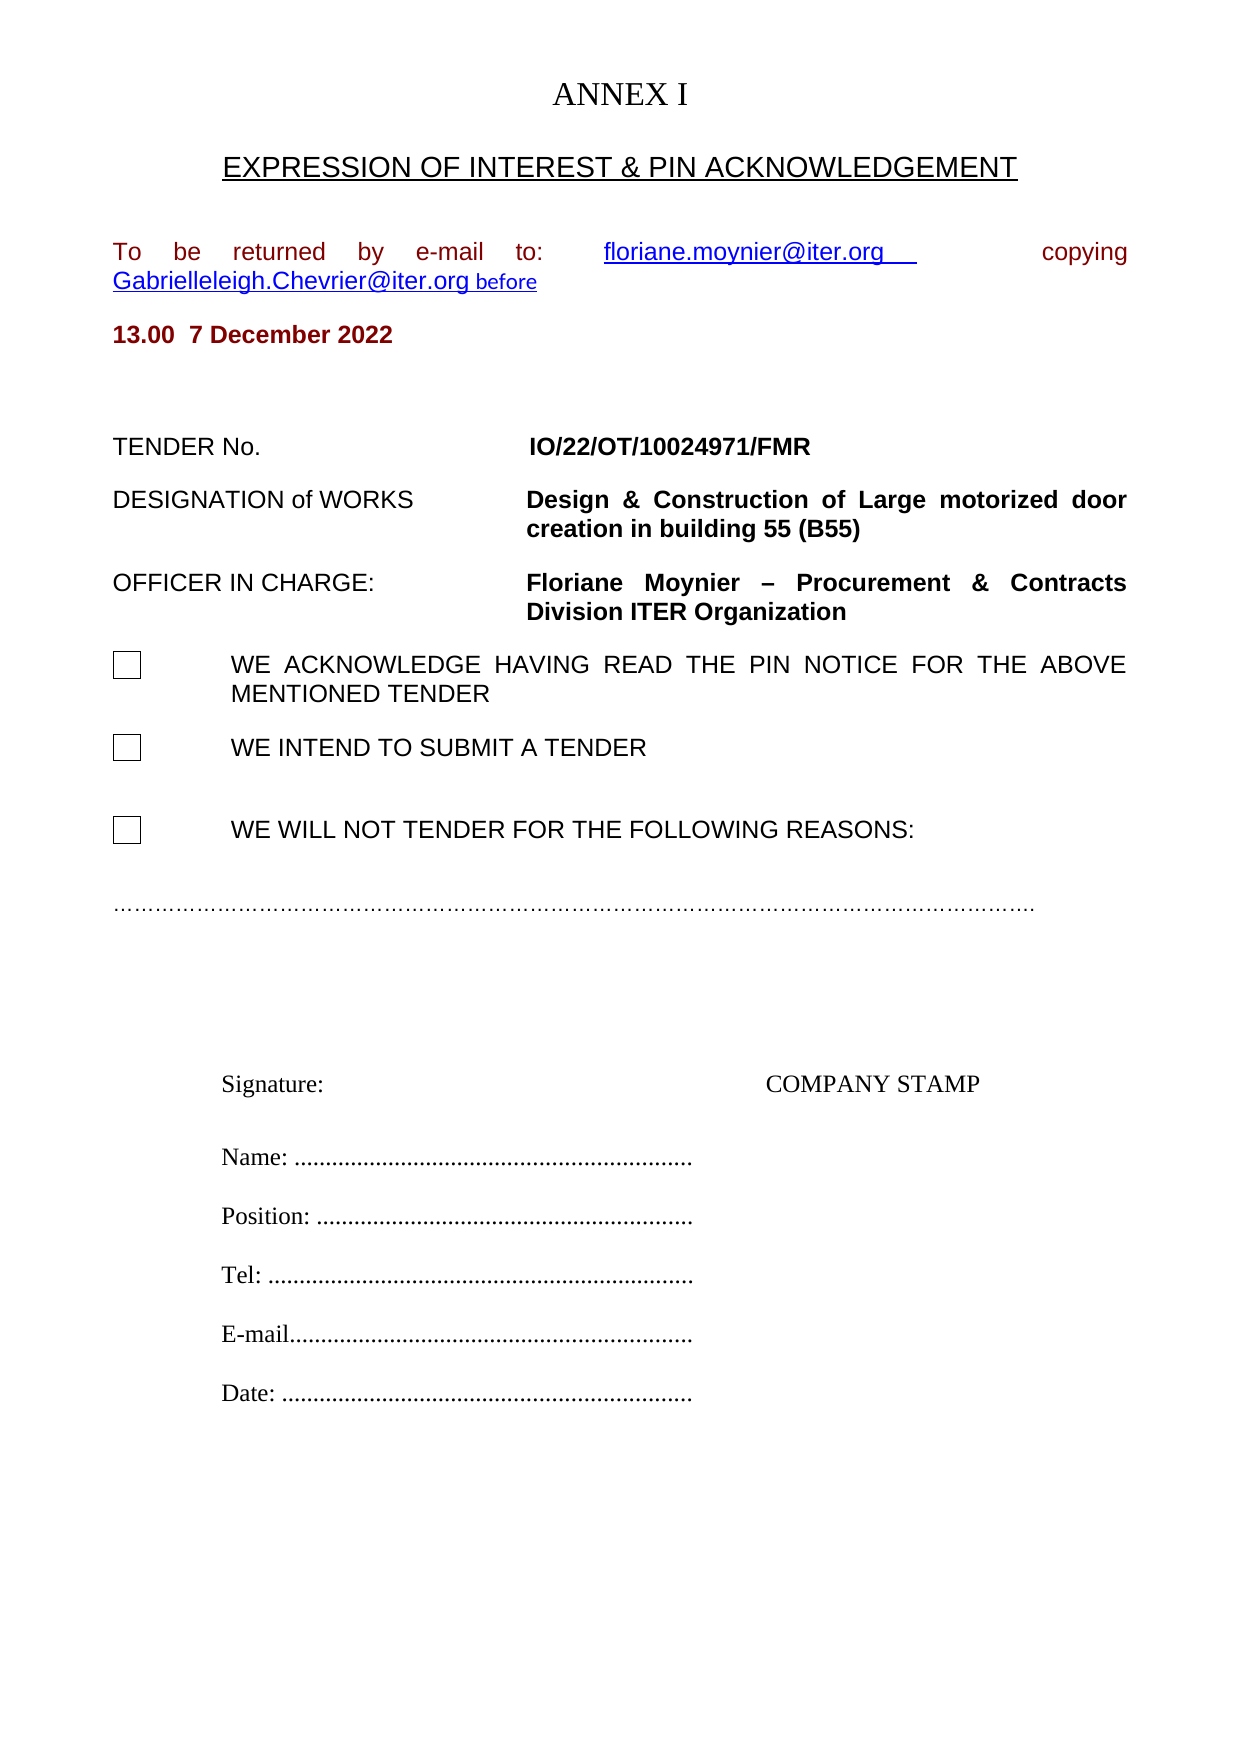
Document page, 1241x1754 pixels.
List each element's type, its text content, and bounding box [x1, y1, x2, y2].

table_cell Date: [210, 1363, 716, 1422]
text TENDER No. IO/22/OT/10024971/FMR [112, 431, 1128, 460]
table_cell E-mail [210, 1304, 716, 1363]
table_cell Name: [210, 1127, 716, 1186]
table_header Signature: [210, 1012, 716, 1127]
text To be returned by e-mail to: floriane.moynier@iter.org copying Gabrielleleigh.Chevrier@iter.org before [112, 237, 1128, 295]
text EXPRESSION OF INTEREST & PIN ACKNOWLEDGEMENT [112, 150, 1128, 183]
table_cell Position: [210, 1186, 716, 1245]
text WE INTEND TO SUBMIT A TENDER [112, 733, 1128, 761]
text 13.00 7 December 2022 [112, 320, 1128, 349]
table_cell Tel: [210, 1245, 716, 1304]
text WE WILL NOT TENDER FOR THE FOLLOWING REASONS: [112, 815, 1128, 844]
text ……………………………………………………………………………………………………………………. [112, 892, 1128, 916]
table_header COMPANY STAMP [716, 1012, 1030, 1422]
text DESIGNATION of WORKS Design & Construction of Large motorized door creation in building 55 (B55) [112, 485, 1128, 543]
text OFFICER IN CHARGE: Floriane Moynier – Procurement & Contracts Division ITER Organization [112, 568, 1128, 625]
text WE ACKNOWLEDGE HAVING READ THE PIN NOTICE FOR THE ABOVE MENTIONED TENDER [112, 650, 1128, 708]
